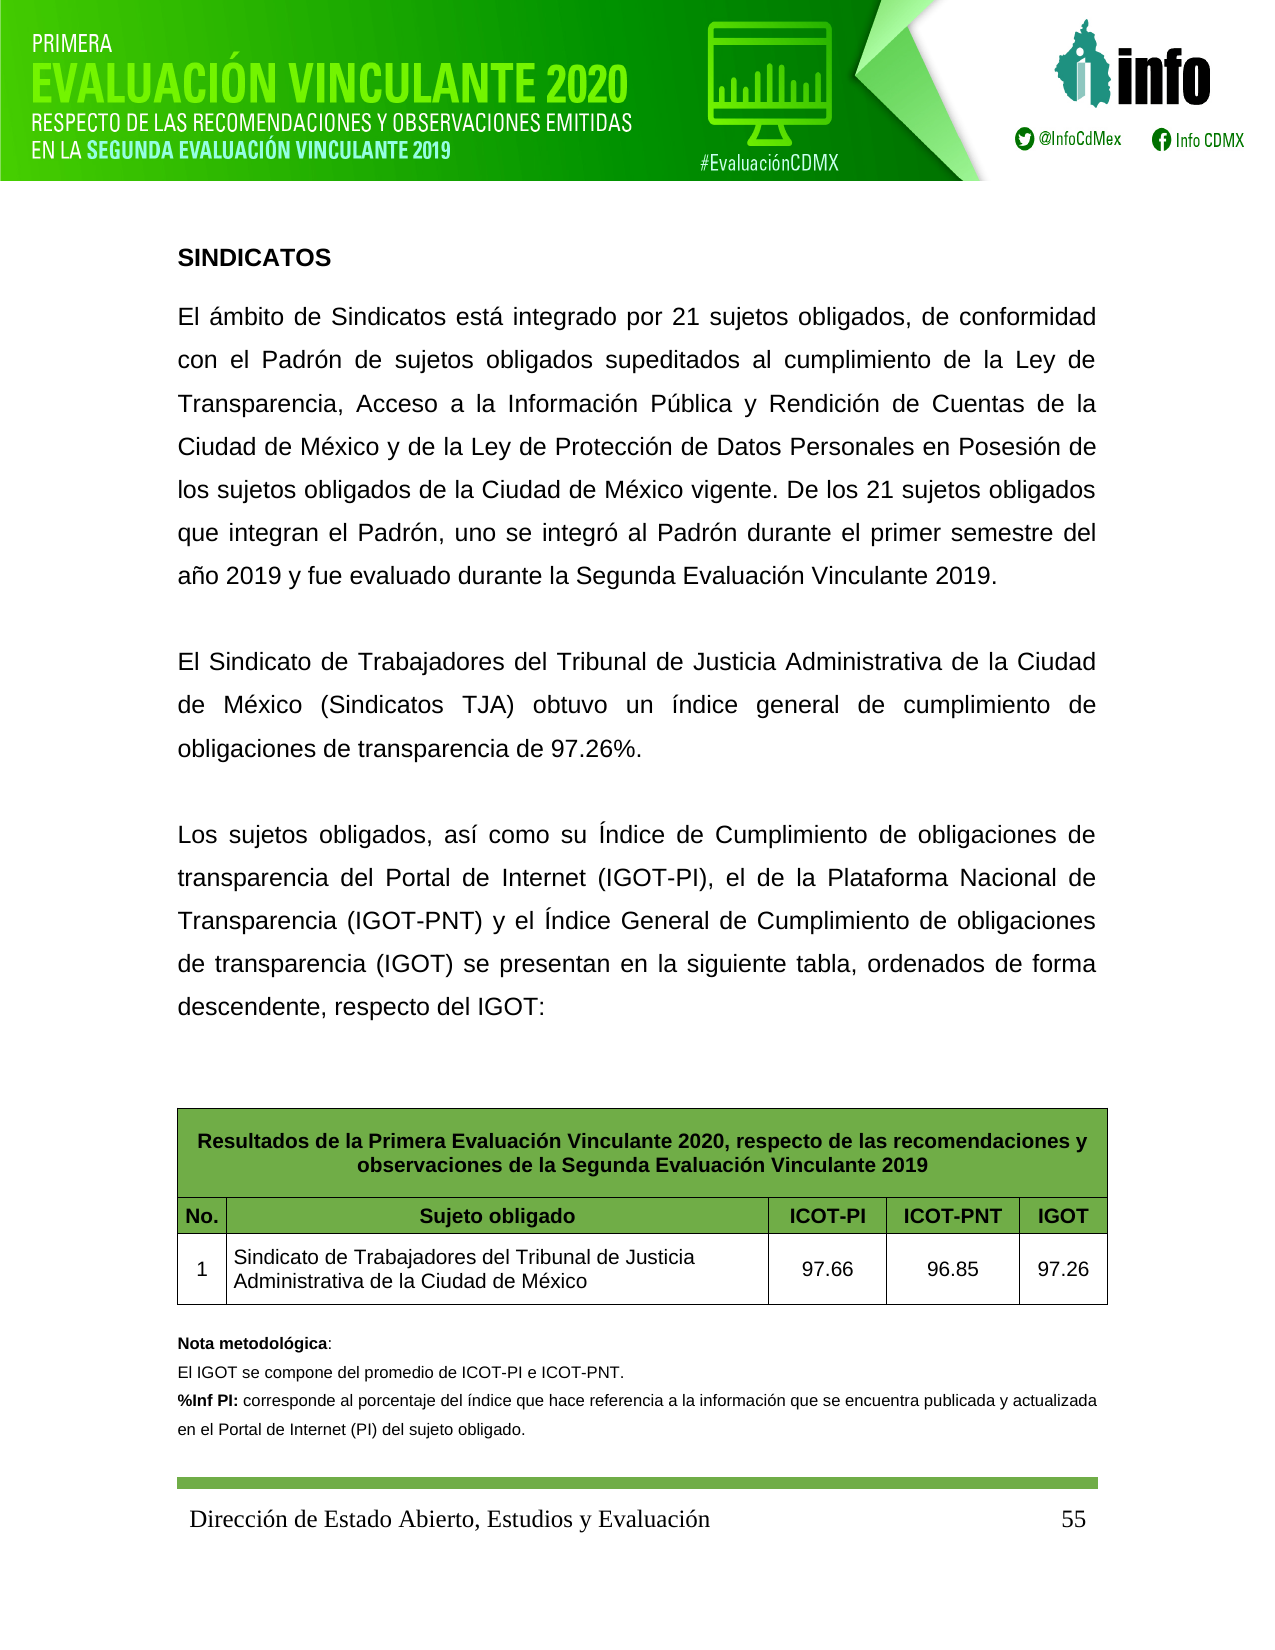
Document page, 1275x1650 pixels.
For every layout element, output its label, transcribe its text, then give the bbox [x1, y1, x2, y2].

table_cell 97.26 [1020, 1234, 1107, 1303]
table_cell ICOT-PNT [887, 1198, 1019, 1233]
table_cell Sujeto obligado [227, 1198, 768, 1233]
table_cell ICOT-PI [769, 1198, 886, 1233]
table_cell No. [178, 1198, 226, 1233]
text Los sujetos obligados, así como su Índice de Cumplimiento de obligaciones de transparencia del Portal de Internet (IGOT-PI), el de la Plataforma Nacional de Transparencia (IGOT-PNT) y el Índice General de Cumplimiento de obligaciones de transparencia (IGOT) se presentan en la siguiente tabla, ordenados de forma descendente, respecto del IGOT: [177, 820, 1098, 1021]
table_header Resultados de la Primera Evaluación Vinculante 2020, respecto de las recomendaciones y observaciones de la Segunda Evaluación Vinculante 2019 [178, 1109, 1107, 1197]
table_cell IGOT [1020, 1198, 1107, 1233]
picture [0, 0, 1275, 181]
subtitle SINDICATOS [177, 242, 1098, 271]
table_cell 1 [178, 1234, 226, 1303]
text El Sindicato de Trabajadores del Tribunal de Justicia Administrativa de la Ciudad de México (Sindicatos TJA) obtuvo un índice general de cumplimiento de obligaciones de transparencia de 97.26%. [177, 647, 1098, 762]
text %Inf PI: corresponde al porcentaje del índice que hace referencia a la información que se encuentra publicada y actualizada en el Portal de Internet (PI) del sujeto obligado. [177, 1391, 1098, 1439]
table_cell 96.85 [887, 1234, 1019, 1303]
text El ámbito de Sindicatos está integrado por 21 sujetos obligados, de conformidad con el Padrón de sujetos obligados supeditados al cumplimiento de la Ley de Transparencia, Acceso a la Información Pública y Rendición de Cuentas de la Ciudad de México y de la Ley de Protección de Datos Personales en Posesión de los sujetos obligados de la Ciudad de México vigente. De los 21 sujetos obligados que integran el Padrón, uno se integró al Padrón durante el primer semestre del año 2019 y fue evaluado durante la Segunda Evaluación Vinculante 2019. [177, 302, 1098, 590]
table_cell Sindicato de Trabajadores del Tribunal de Justicia Administrativa de la Ciudad de México [227, 1234, 768, 1303]
text El IGOT se compone del promedio de ICOT-PI e ICOT-PNT. [177, 1362, 1098, 1382]
text Nota metodológica: [177, 1334, 1098, 1353]
table_cell 97.66 [769, 1234, 886, 1303]
